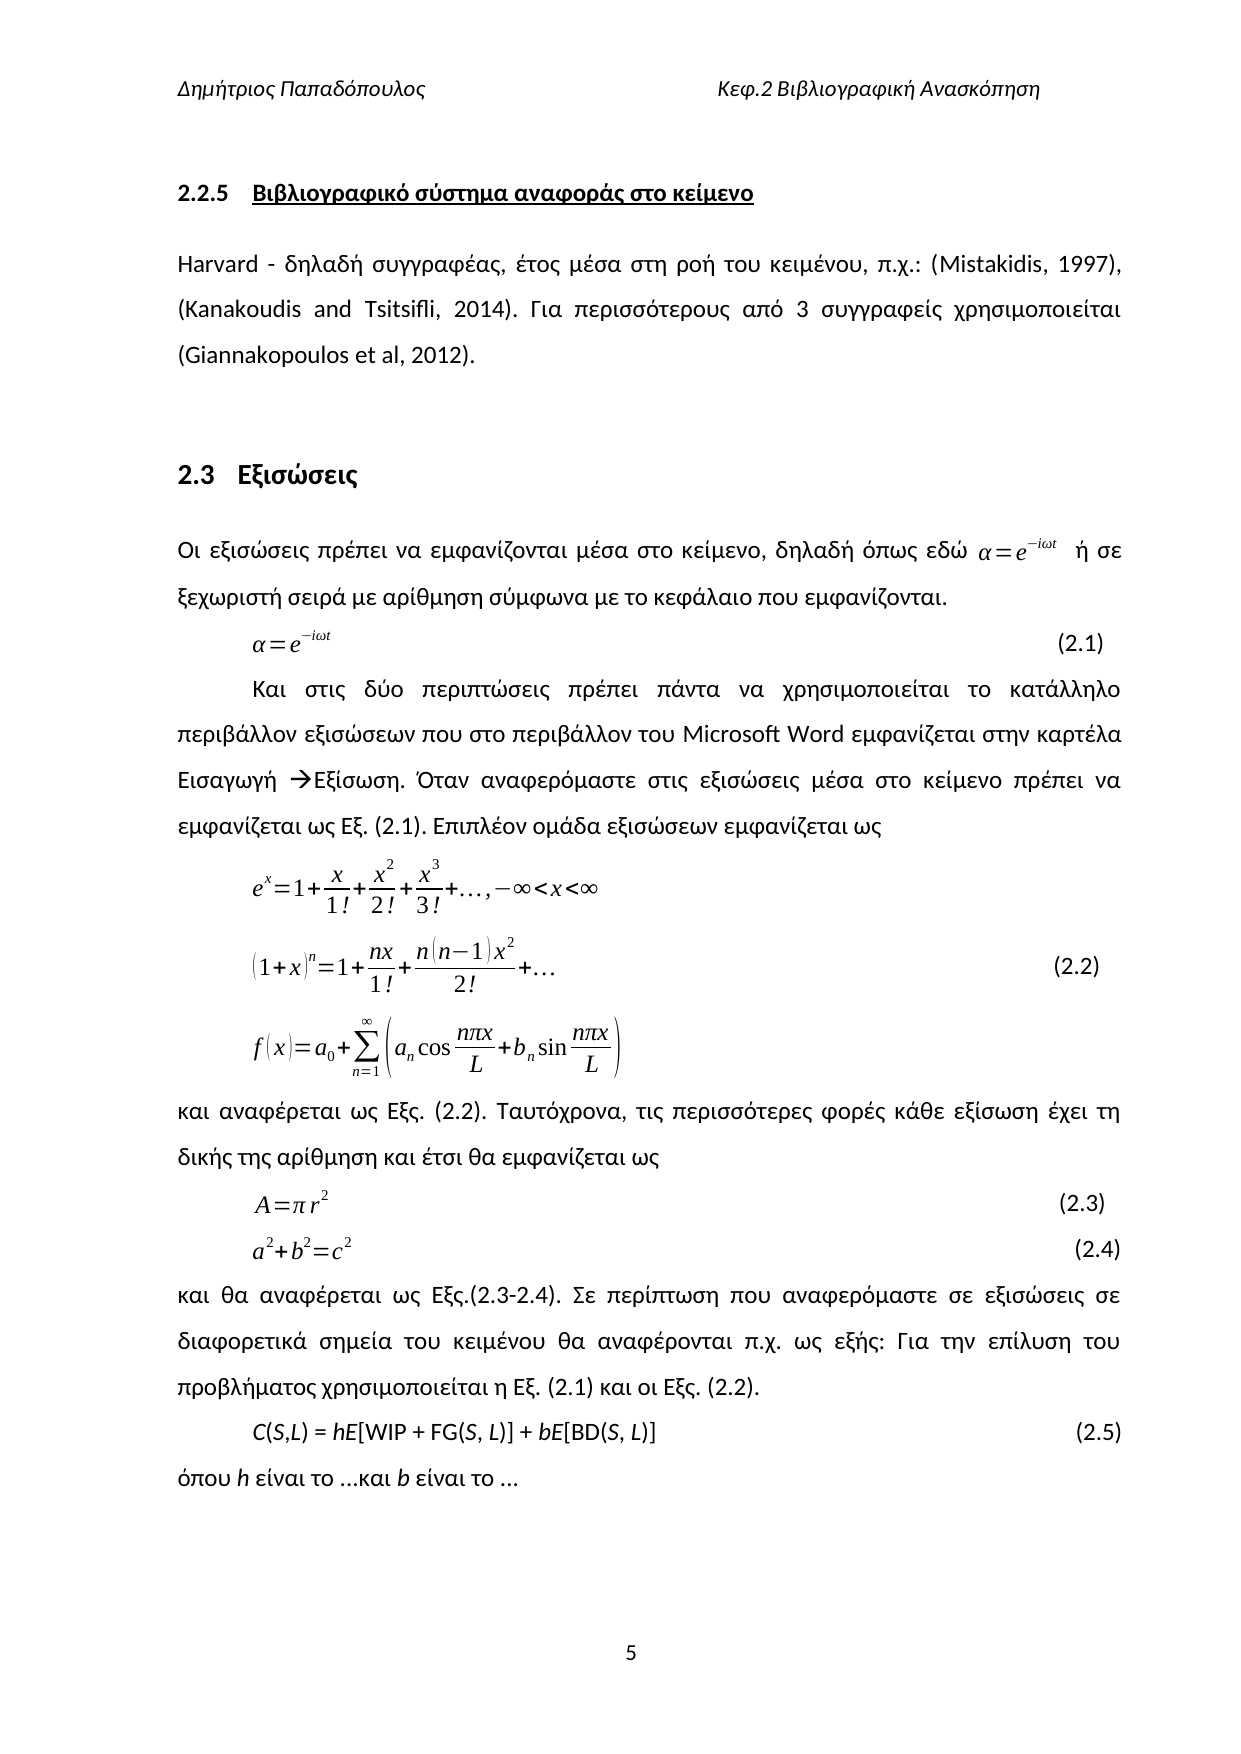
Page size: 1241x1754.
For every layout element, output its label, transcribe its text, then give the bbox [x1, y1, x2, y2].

text και αναφέρεται ως Εξς. (2.2). Ταυτόχρονα, τις περισσότερες φορές κάθε εξίσωση έχει τη δικής της αρίθμηση και έτσι θα εμφανίζεται ως [177, 1095, 1122, 1171]
text Και στις δύο περιπτώσεις πρέπει πάντα να χρησιμοποιείται το κατάλληλο περιβάλλον εξισώσεων που στο περιβάλλον του Microsoft Word εμφανίζεται στην καρτέλα Εισαγωγή Εξίσωση. Όταν αναφερόμαστε στις εξισώσεις μέσα στο κείμενο πρέπει να εμφανίζεται ως Εξ. (2.1). Επιπλέον ομάδα εξισώσεων εμφανίζεται ως [177, 673, 1122, 840]
subtitle Εξισώσεις [177, 456, 1122, 491]
text (2.2) [177, 933, 1122, 997]
text (2.1) [177, 626, 1122, 657]
subtitle Βιβλιογραφικό σύστημα αναφοράς στο κείμενο [177, 177, 1122, 208]
text (2.4) και θα αναφέρεται ως Εξς.(2.3-2.4). Σε περίπτωση που αναφερόμαστε σε εξισώσεις σε διαφορετικά σημεία του κειμένου θα αναφέρονται π.χ. ως εξής: Για την επίλυση του προβλήματος χρησιμοποιείται η Εξ. (2.1) και οι Εξς. (2.2). [177, 1233, 1122, 1401]
text C(S,L) = hE[WIP + FG(S, L)] + bE[BD(S, L)] (2.5) [177, 1417, 1122, 1447]
text όπου h είναι το ...και b είναι το ... [177, 1462, 1122, 1493]
text Harvard - δηλαδή συγγραφέας, έτος μέσα στη ροή του κειμένου, π.χ.: (Mistakidis, 1997), (Kanakoudis and Tsitsifli, 2014). Για περισσότερους από 3 συγγραφείς χρησιμοποιείται (Giannakopoulos et al, 2012). [177, 248, 1122, 370]
text (2.3) [177, 1187, 1122, 1218]
text Οι εξισώσεις πρέπει να εμφανίζονται μέσα στο κείμενο, δηλαδή όπως εδώ ή σε ξεχωριστή σειρά με αρίθμηση σύμφωνα με το κεφάλαιο που εμφανίζονται. [177, 534, 1122, 611]
